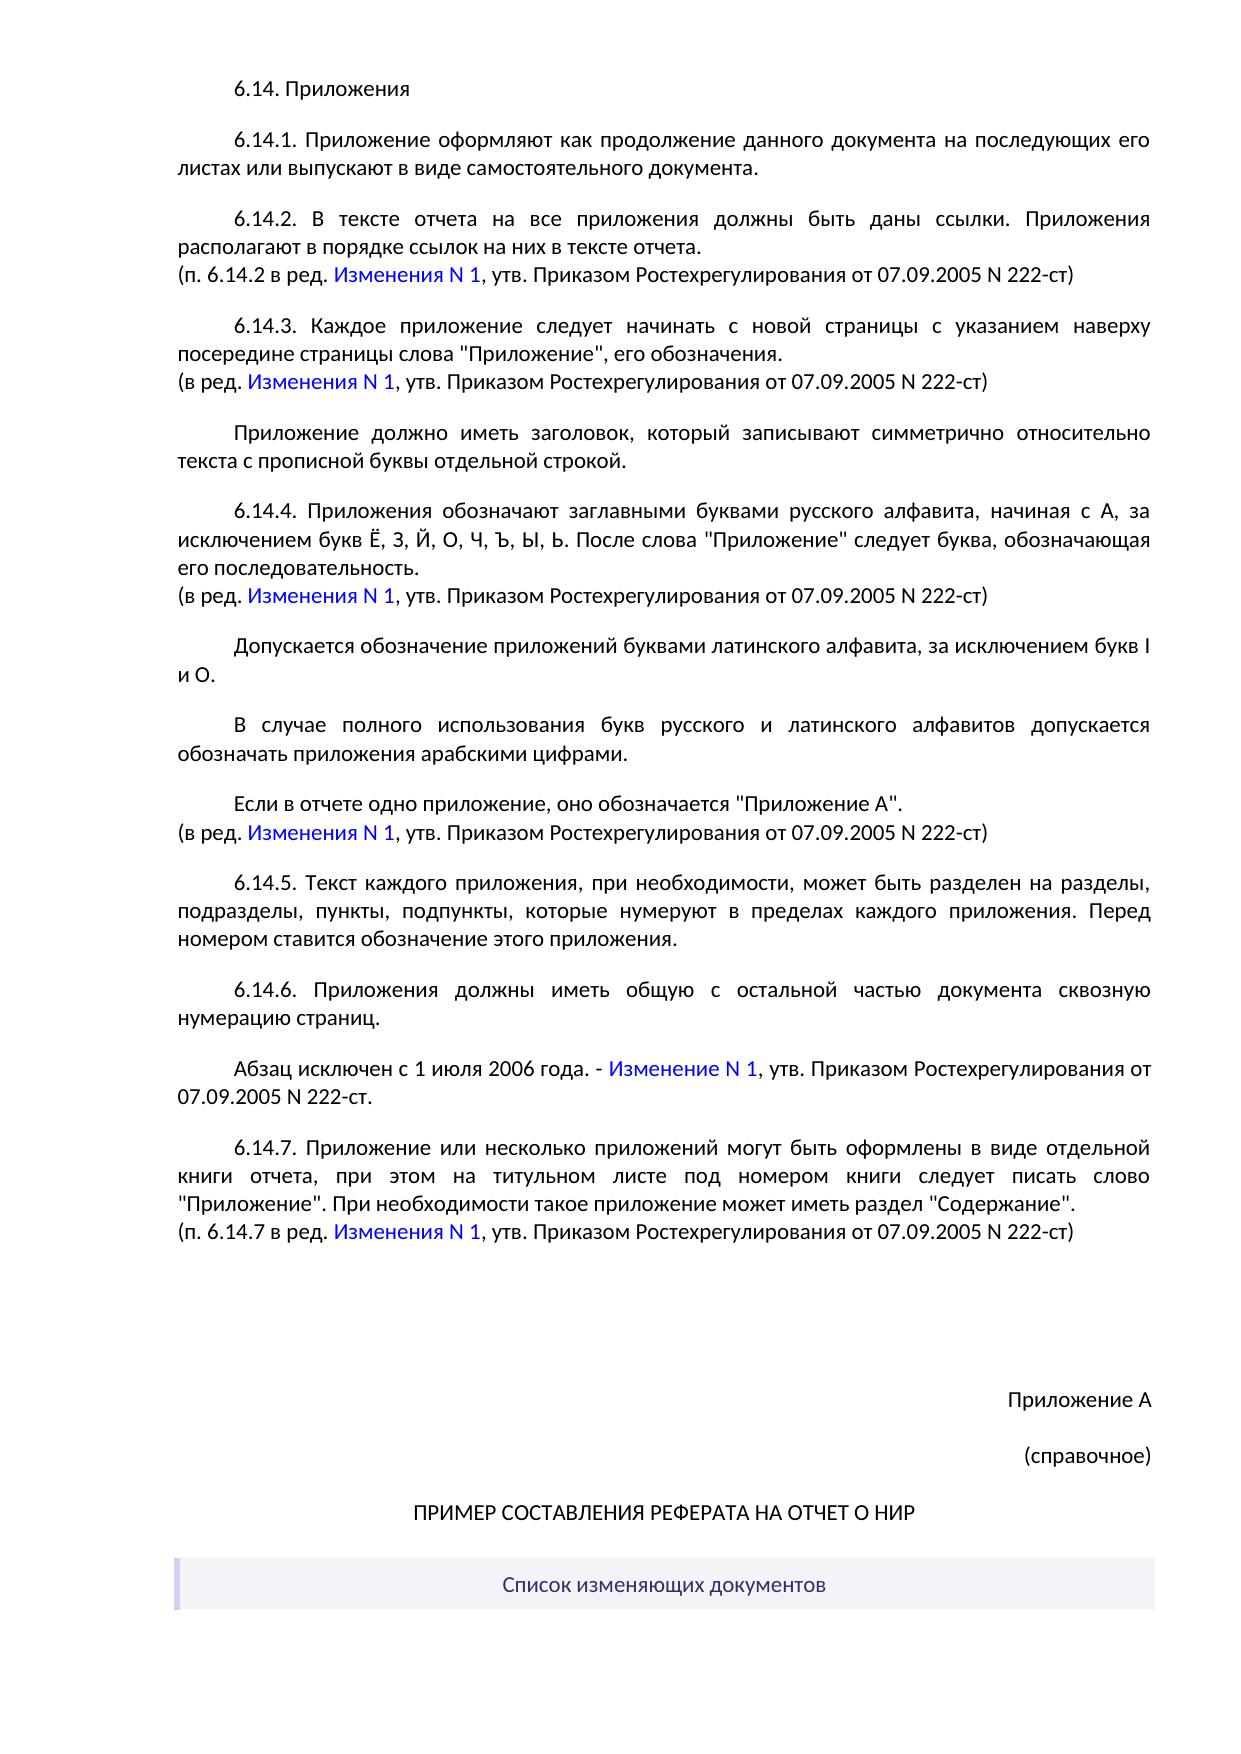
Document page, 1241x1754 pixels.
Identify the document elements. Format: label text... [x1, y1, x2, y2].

text В случае полного использования букв русского и латинского алфавитов допускается обозначать приложения арабскими цифрами. [177, 711, 1152, 767]
text 6.14.6. Приложения должны иметь общую с остальной частью документа сквозную нумерацию страниц. [177, 976, 1152, 1032]
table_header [180, 1558, 1149, 1609]
text 6.14.7. Приложение или несколько приложений могут быть оформлены в виде отдельной книги отчета, при этом на титульном листе под номером книги следует писать слово "Приложение". При необходимости такое приложение может иметь раздел "Содержание". [177, 1133, 1152, 1217]
text Если в отчете одно приложение, оно обозначается "Приложение А". [177, 789, 1152, 818]
text (в ред. Изменения N 1, утв. Приказом Ростехрегулирования от 07.09.2005 N 222-ст) [177, 581, 1152, 609]
text (п. 6.14.7 в ред. Изменения N 1, утв. Приказом Ростехрегулирования от 07.09.2005 N 222-ст) [177, 1217, 1152, 1246]
text 6.14.3. Каждое приложение следует начинать с новой страницы с указанием наверху посередине страницы слова "Приложение", его обозначения. [177, 311, 1152, 367]
text Допускается обозначение приложений буквами латинского алфавита, за исключением букв I и O. [177, 632, 1152, 688]
text ПРИМЕР СОСТАВЛЕНИЯ РЕФЕРАТА НА ОТЧЕТ О НИР [177, 1498, 1152, 1526]
text (в ред. Изменения N 1, утв. Приказом Ростехрегулирования от 07.09.2005 N 222-ст) [177, 818, 1152, 846]
text (справочное) [177, 1442, 1152, 1470]
text 6.14.5. Текст каждого приложения, при необходимости, может быть разделен на разделы, подразделы, пункты, подпункты, которые нумеруют в пределах каждого приложения. Перед номером ставится обозначение этого приложения. [177, 868, 1152, 953]
text Приложение А [177, 1386, 1152, 1414]
text 6.14. Приложения [177, 74, 1152, 102]
text (п. 6.14.2 в ред. Изменения N 1, утв. Приказом Ростехрегулирования от 07.09.2005 N 222-ст) [177, 260, 1152, 288]
text Приложение должно иметь заголовок, который записывают симметрично относительно текста с прописной буквы отдельной строкой. [177, 418, 1152, 474]
text Абзац исключен с 1 июля 2006 года. - Изменение N 1, утв. Приказом Ростехрегулирования от 07.09.2005 N 222-ст. [177, 1054, 1152, 1111]
text 6.14.4. Приложения обозначают заглавными буквами русского алфавита, начиная с А, за исключением букв Ё, З, Й, О, Ч, Ъ, Ы, Ь. После слова "Приложение" следует буква, обозначающая его последовательность. [177, 497, 1152, 581]
text 6.14.2. В тексте отчета на все приложения должны быть даны ссылки. Приложения располагают в порядке ссылок на них в тексте отчета. [177, 204, 1152, 260]
text (в ред. Изменения N 1, утв. Приказом Ростехрегулирования от 07.09.2005 N 222-ст) [177, 367, 1152, 395]
text 6.14.1. Приложение оформляют как продолжение данного документа на последующих его листах или выпускают в виде самостоятельного документа. [177, 125, 1152, 181]
